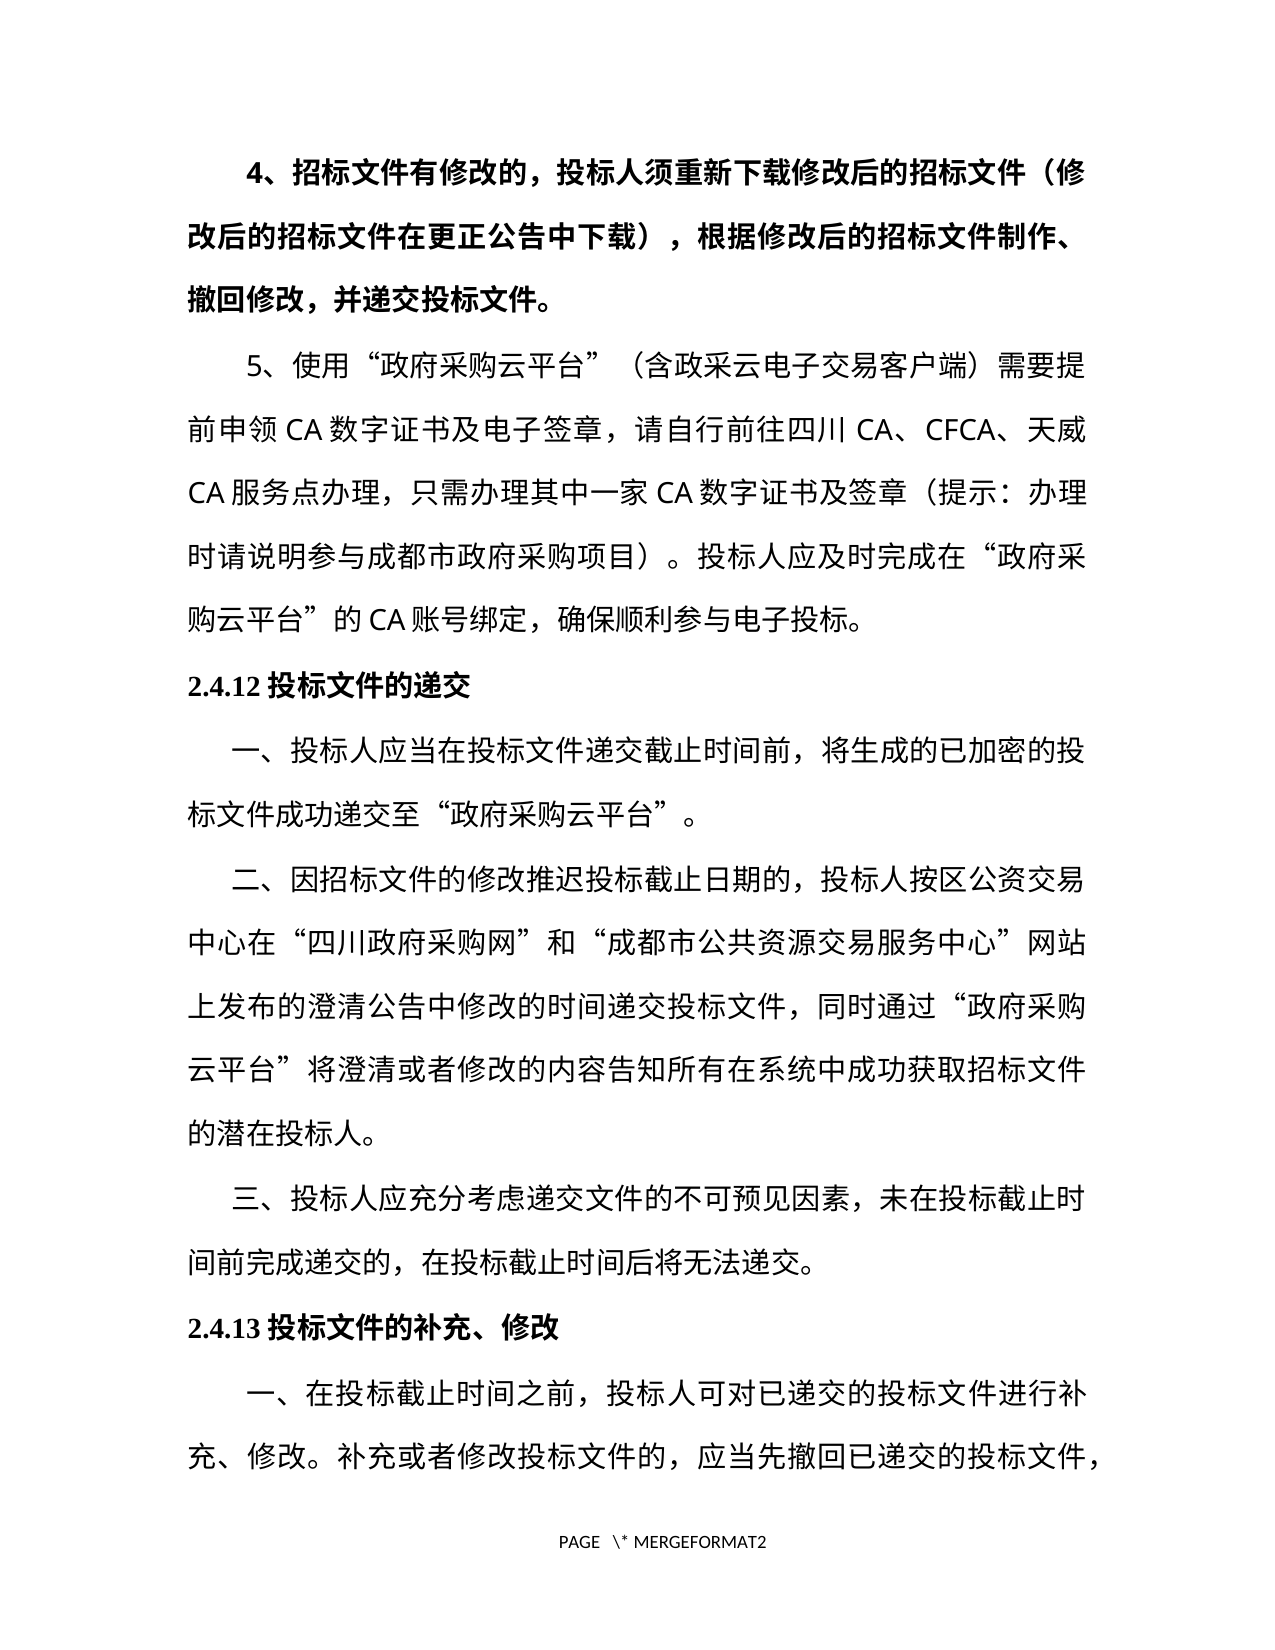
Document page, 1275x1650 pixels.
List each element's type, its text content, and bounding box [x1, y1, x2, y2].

text 5、使用“政府采购云平台”（含政采云电子交易客户端）需要提前申领CA数字证书及电子签章，请自行前往四川CA、CFCA、天威CA服务点办理，只需办理其中一家CA数字证书及签章（提示：办理时请说明参与成都市政府采购项目）。投标人应及时完成在“政府采购云平台”的CA账号绑定，确保顺利参与电子投标。 [187, 342, 1087, 639]
subtitle 投标文件的递交 [187, 662, 1087, 704]
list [187, 1370, 1087, 1476]
text 4、招标文件有修改的，投标人须重新下载修改后的招标文件（修改后的招标文件在更正公告中下载），根据修改后的招标文件制作、撤回修改，并递交投标文件。 [187, 150, 1087, 319]
text 三、投标人应充分考虑递交文件的不可预见因素，未在投标截止时间前完成递交的，在投标截止时间后将无法递交。 [187, 1176, 1087, 1282]
subtitle 投标文件的补充、修改 [187, 1305, 1087, 1347]
text 一、投标人应当在投标文件递交截止时间前，将生成的已加密的投标文件成功递交至“政府采购云平台”。 [187, 728, 1087, 833]
text 二、因招标文件的修改推迟投标截止日期的，投标人按区公资交易中心在“四川政府采购网”和“成都市公共资源交易服务中心”网站上发布的澄清公告中修改的时间递交投标文件，同时通过“政府采购云平台”将澄清或者修改的内容告知所有在系统中成功获取招标文件的潜在投标人。 [187, 857, 1087, 1153]
